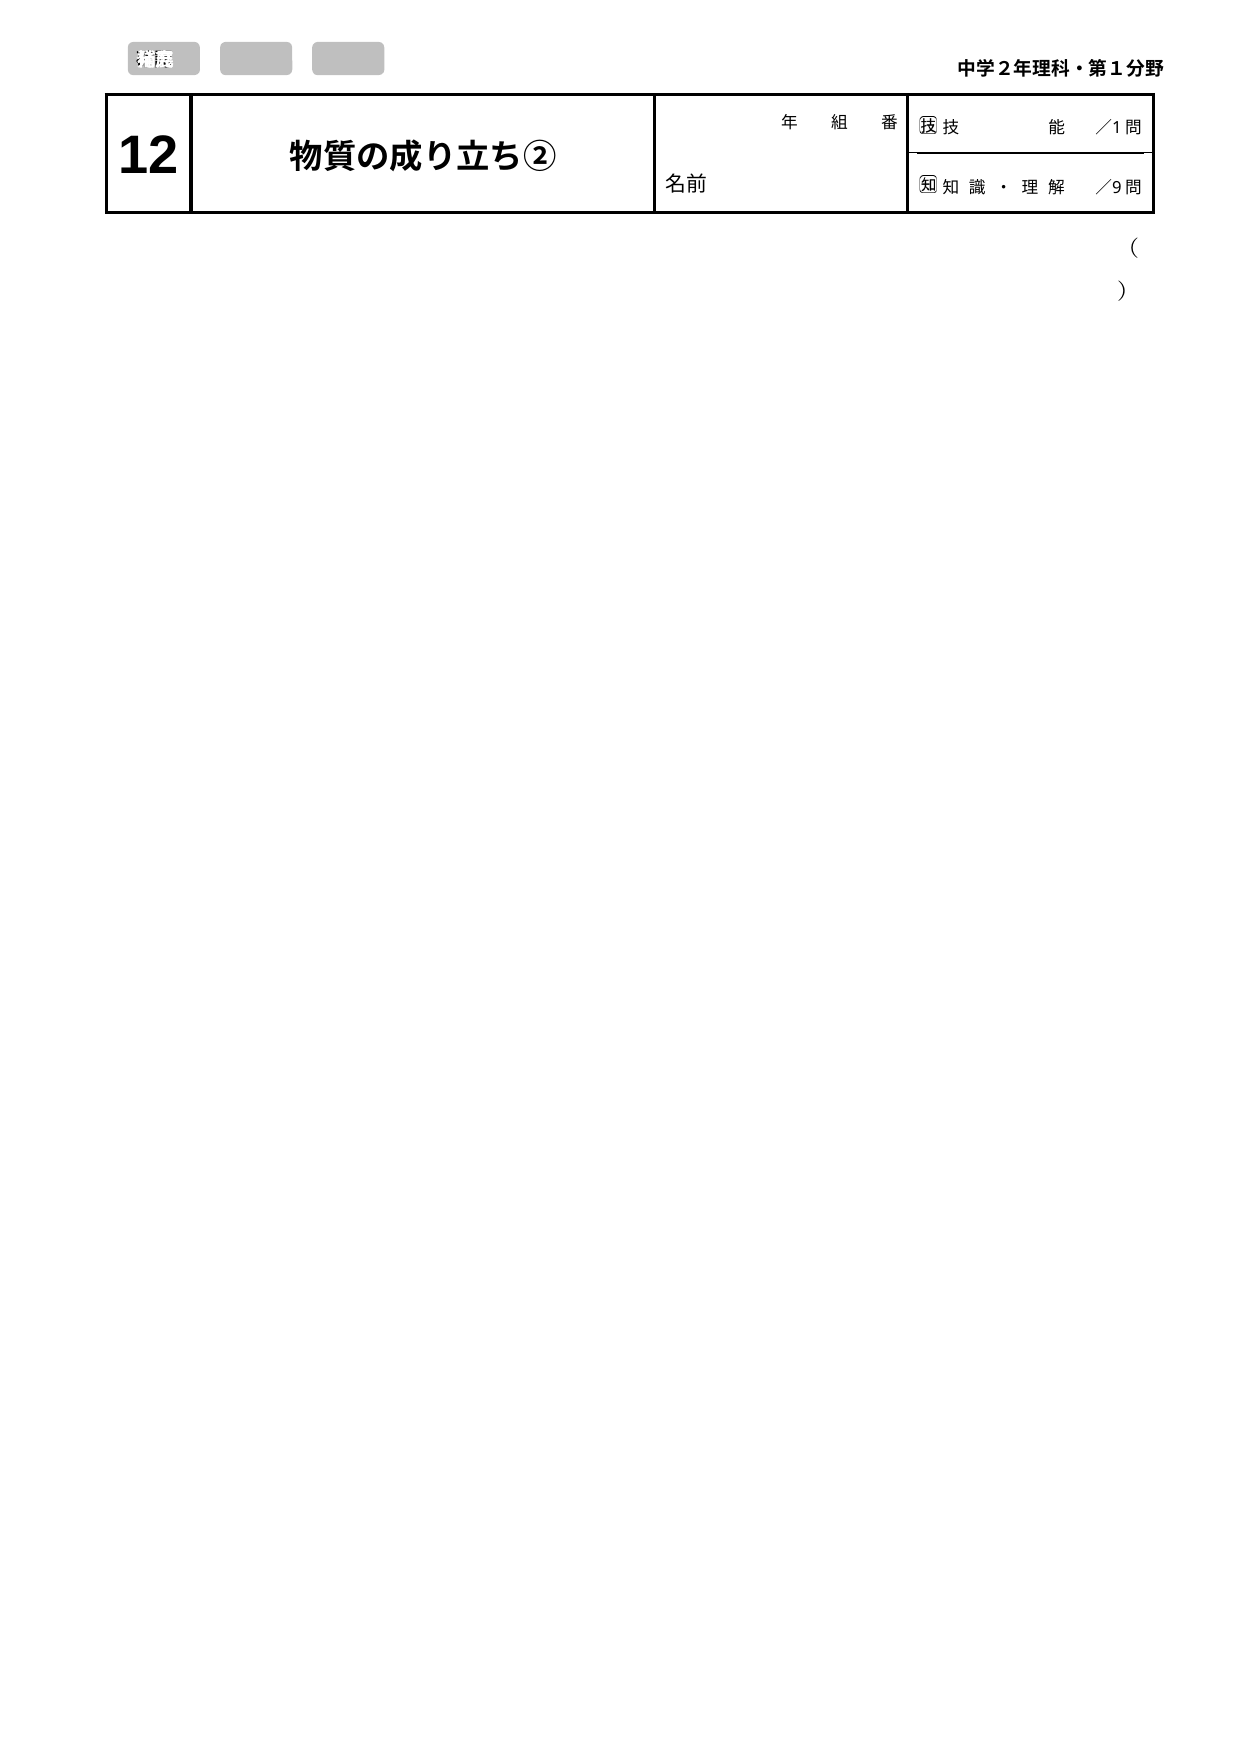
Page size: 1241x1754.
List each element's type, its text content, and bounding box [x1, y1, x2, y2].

picture [919, 175, 937, 193]
picture [919, 116, 937, 134]
text （ ） [126, 226, 1155, 311]
